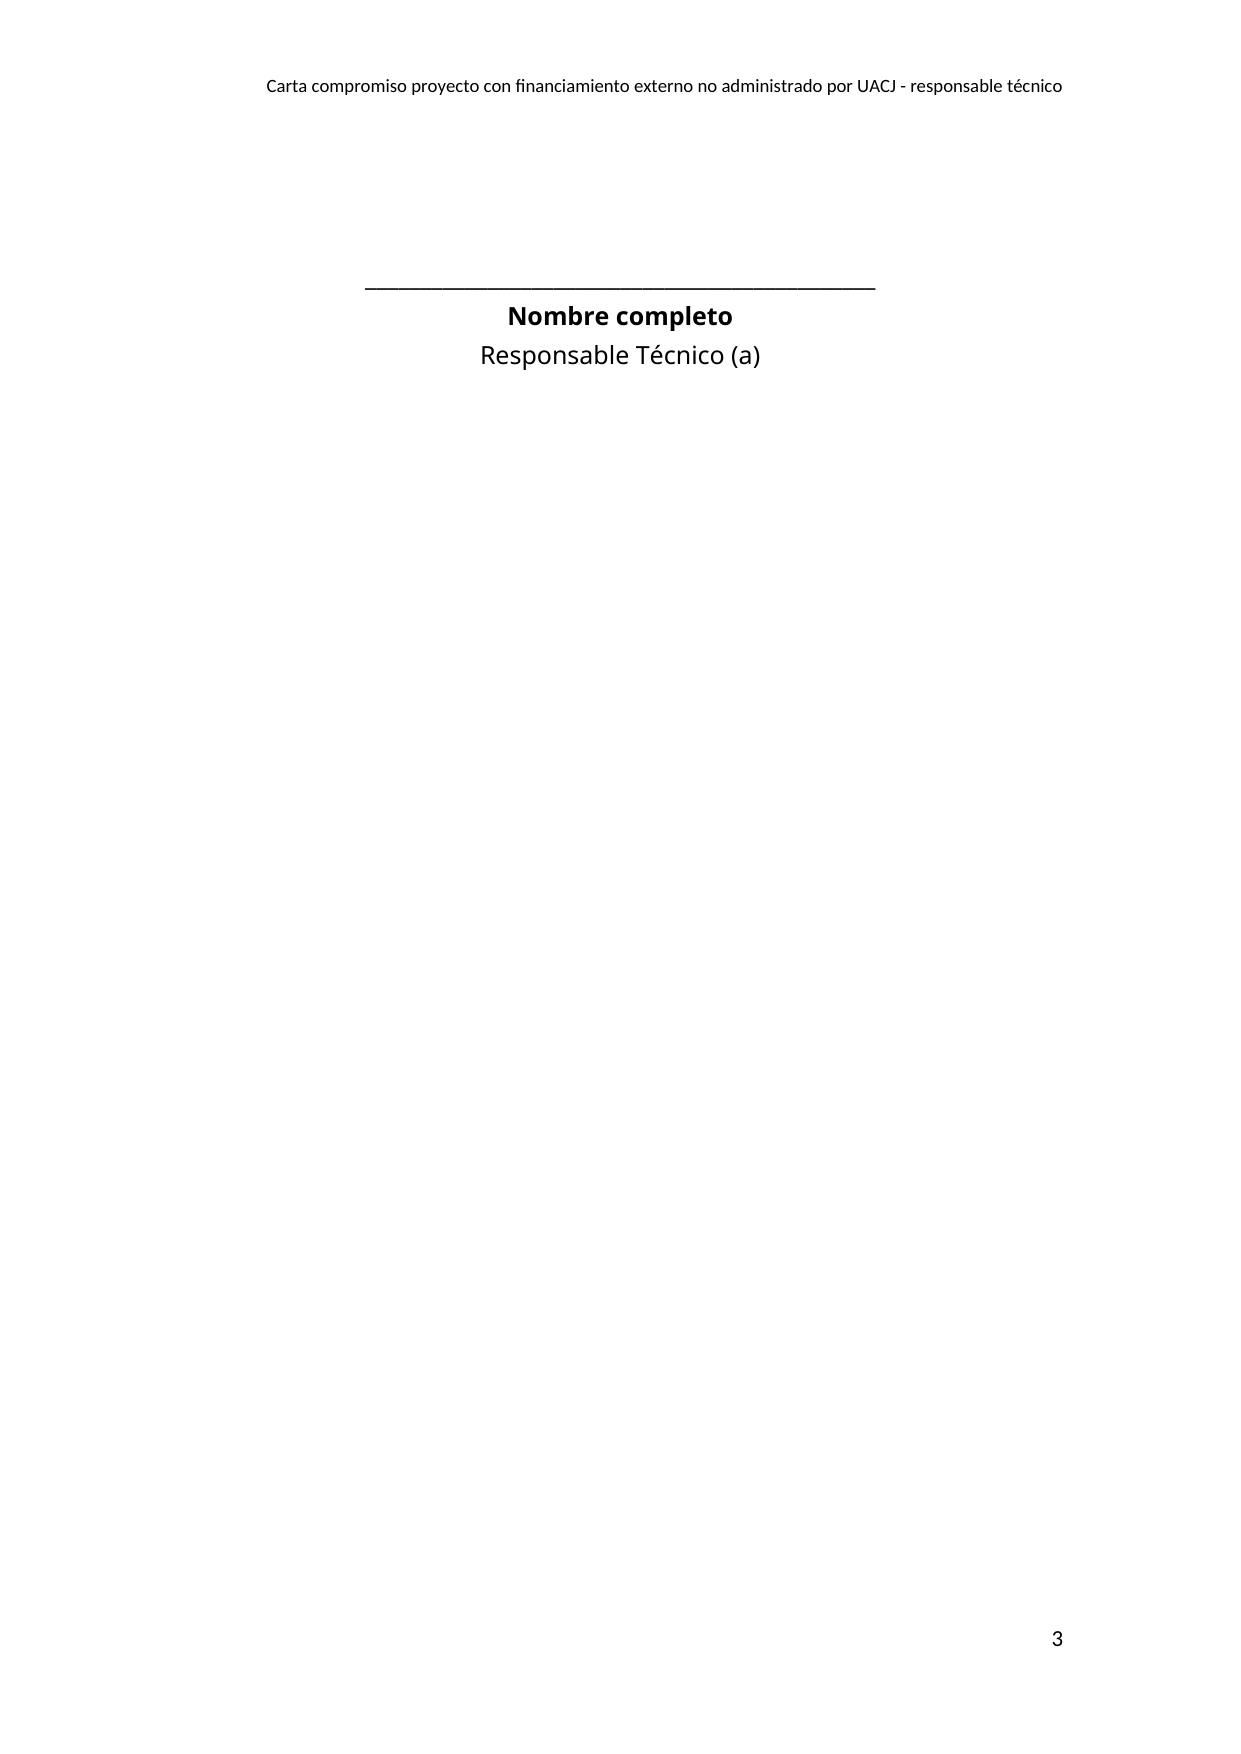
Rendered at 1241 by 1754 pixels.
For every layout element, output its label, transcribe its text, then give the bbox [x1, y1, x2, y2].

text Responsable Técnico (a) [177, 338, 1063, 372]
text Nombre completo [177, 298, 1063, 332]
text ______________________________________________ [177, 259, 1063, 293]
